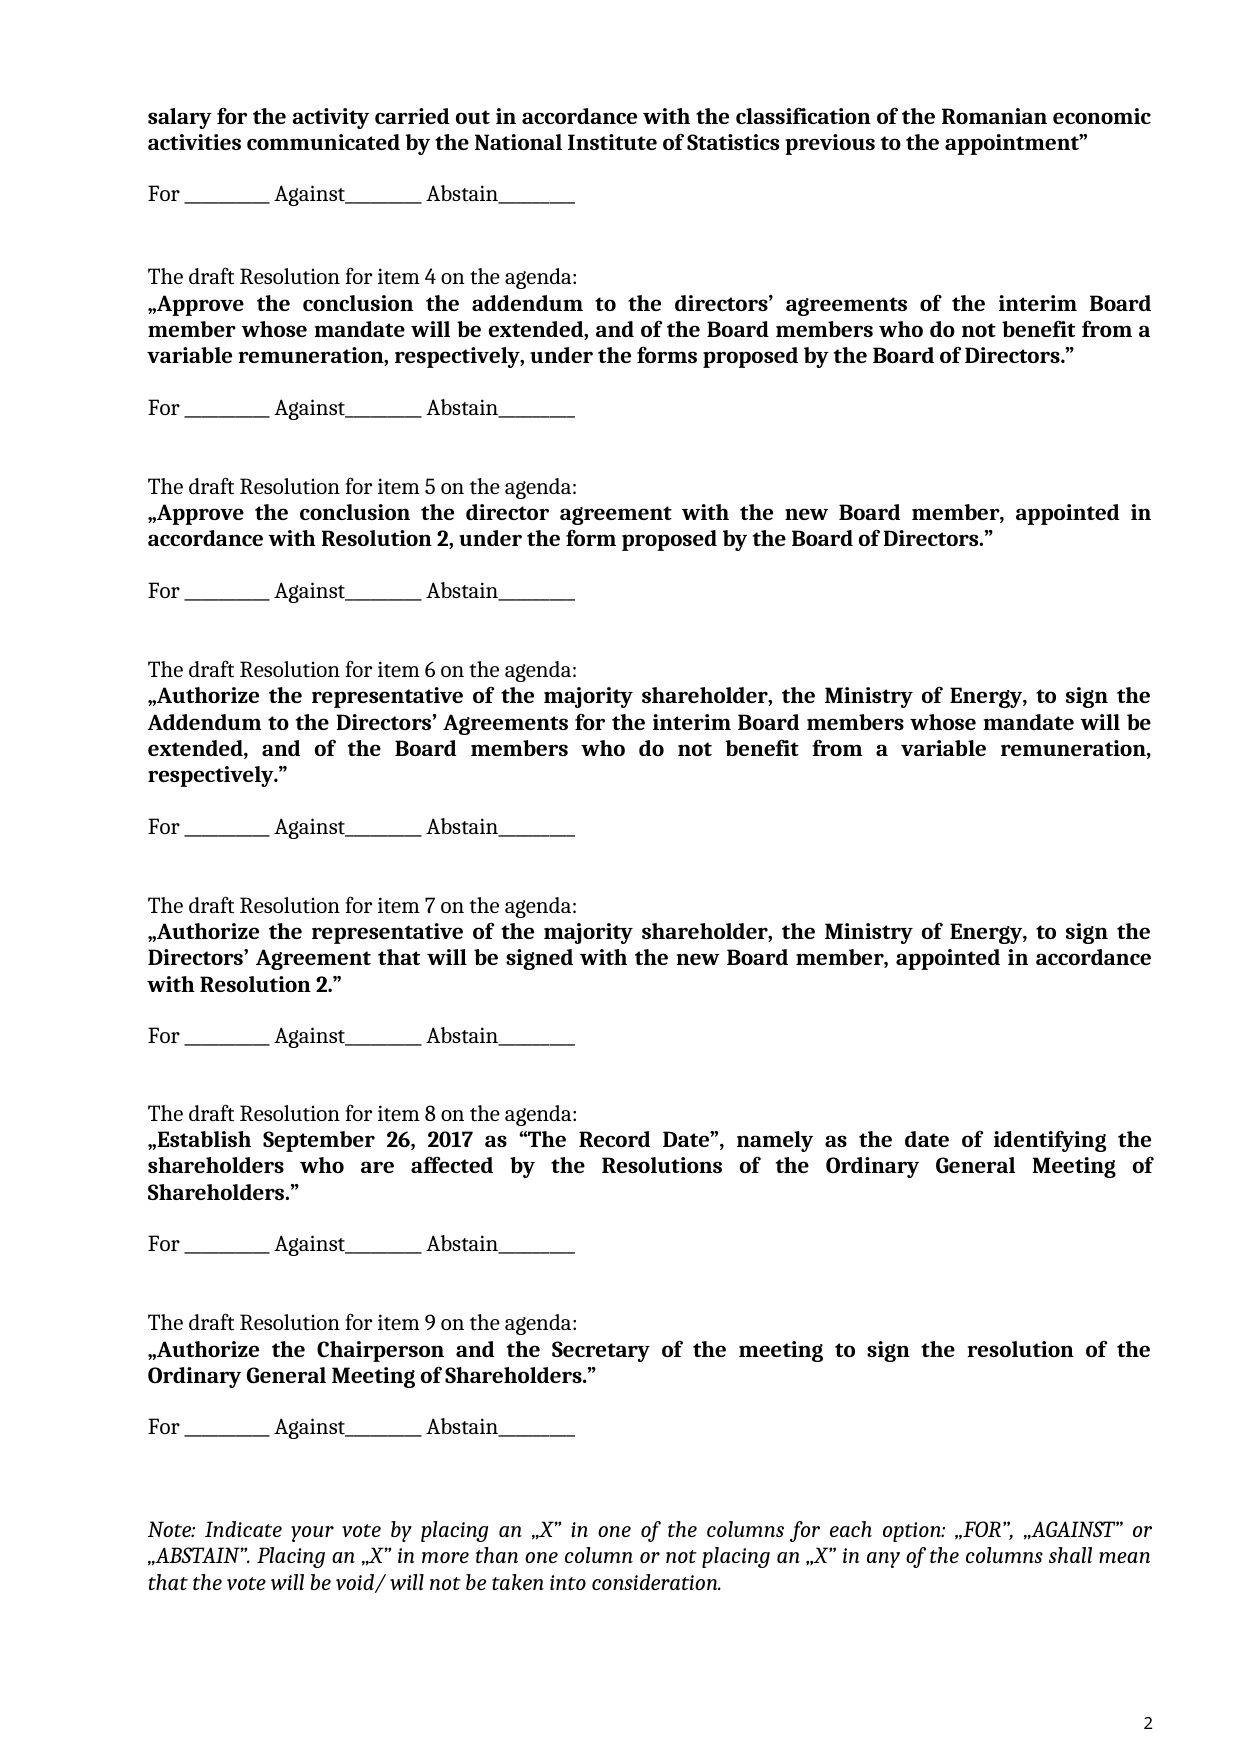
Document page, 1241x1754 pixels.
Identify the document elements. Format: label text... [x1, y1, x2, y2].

text Note: Indicate your vote by placing an „X” in one of the columns for each option: „FOR”, „AGAINST” or „ABSTAIN”. Placing an „X” in more than one column or not placing an „X” in any of the columns shall mean that the vote will be void/ will not be taken into consideration. [148, 1517, 1153, 1596]
text The draft Resolution for item 7 on the agenda: [148, 892, 1153, 919]
list For __________ Against_________ Abstain_________ [148, 578, 1153, 604]
text The draft Resolution for item 5 on the agenda: [148, 473, 1153, 500]
text The draft Resolution for item 4 on the agenda: [148, 264, 1153, 290]
list For __________ Against_________ Abstain_________ [148, 394, 1153, 421]
text The draft Resolution for item 6 on the agenda: [148, 657, 1153, 683]
text „Authorize the Chairperson and the Secretary of the meeting to sign the resolution of the Ordinary General Meeting of Shareholders.” [148, 1336, 1153, 1389]
text „Establish September 26, 2017 as “The Record Date”, namely as the date of identifying the shareholders who are affected by the Resolutions of the Ordinary General Meeting of Shareholders.” [148, 1127, 1153, 1206]
list For __________ Against_________ Abstain_________ [148, 813, 1153, 840]
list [148, 103, 1153, 156]
text The draft Resolution for item 8 on the agenda: [148, 1101, 1153, 1127]
list For __________ Against_________ Abstain_________ [148, 1414, 1153, 1441]
text „Approve the conclusion the director agreement with the new Board member, appointed in accordance with Resolution 2, under the form proposed by the Board of Directors.” [148, 500, 1153, 553]
list For __________ Against_________ Abstain_________ [148, 181, 1153, 207]
text „Authorize the representative of the majority shareholder, the Ministry of Energy, to sign the Addendum to the Directors’ Agreements for the interim Board members whose mandate will be extended, and of the Board members who do not benefit from a variable remuneration, respectively.” [148, 683, 1153, 788]
list For __________ Against_________ Abstain_________ [148, 1023, 1153, 1049]
text „Authorize the representative of the majority shareholder, the Ministry of Energy, to sign the Directors’ Agreement that will be signed with the new Board member, appointed in accordance with Resolution 2.” [148, 919, 1153, 998]
text „Approve the conclusion the addendum to the directors’ agreements of the interim Board member whose mandate will be extended, and of the Board members who do not benefit from a variable remuneration, respectively, under the forms proposed by the Board of Directors.” [148, 290, 1153, 369]
list For __________ Against_________ Abstain_________ [148, 1231, 1153, 1257]
text The draft Resolution for item 9 on the agenda: [148, 1310, 1153, 1336]
